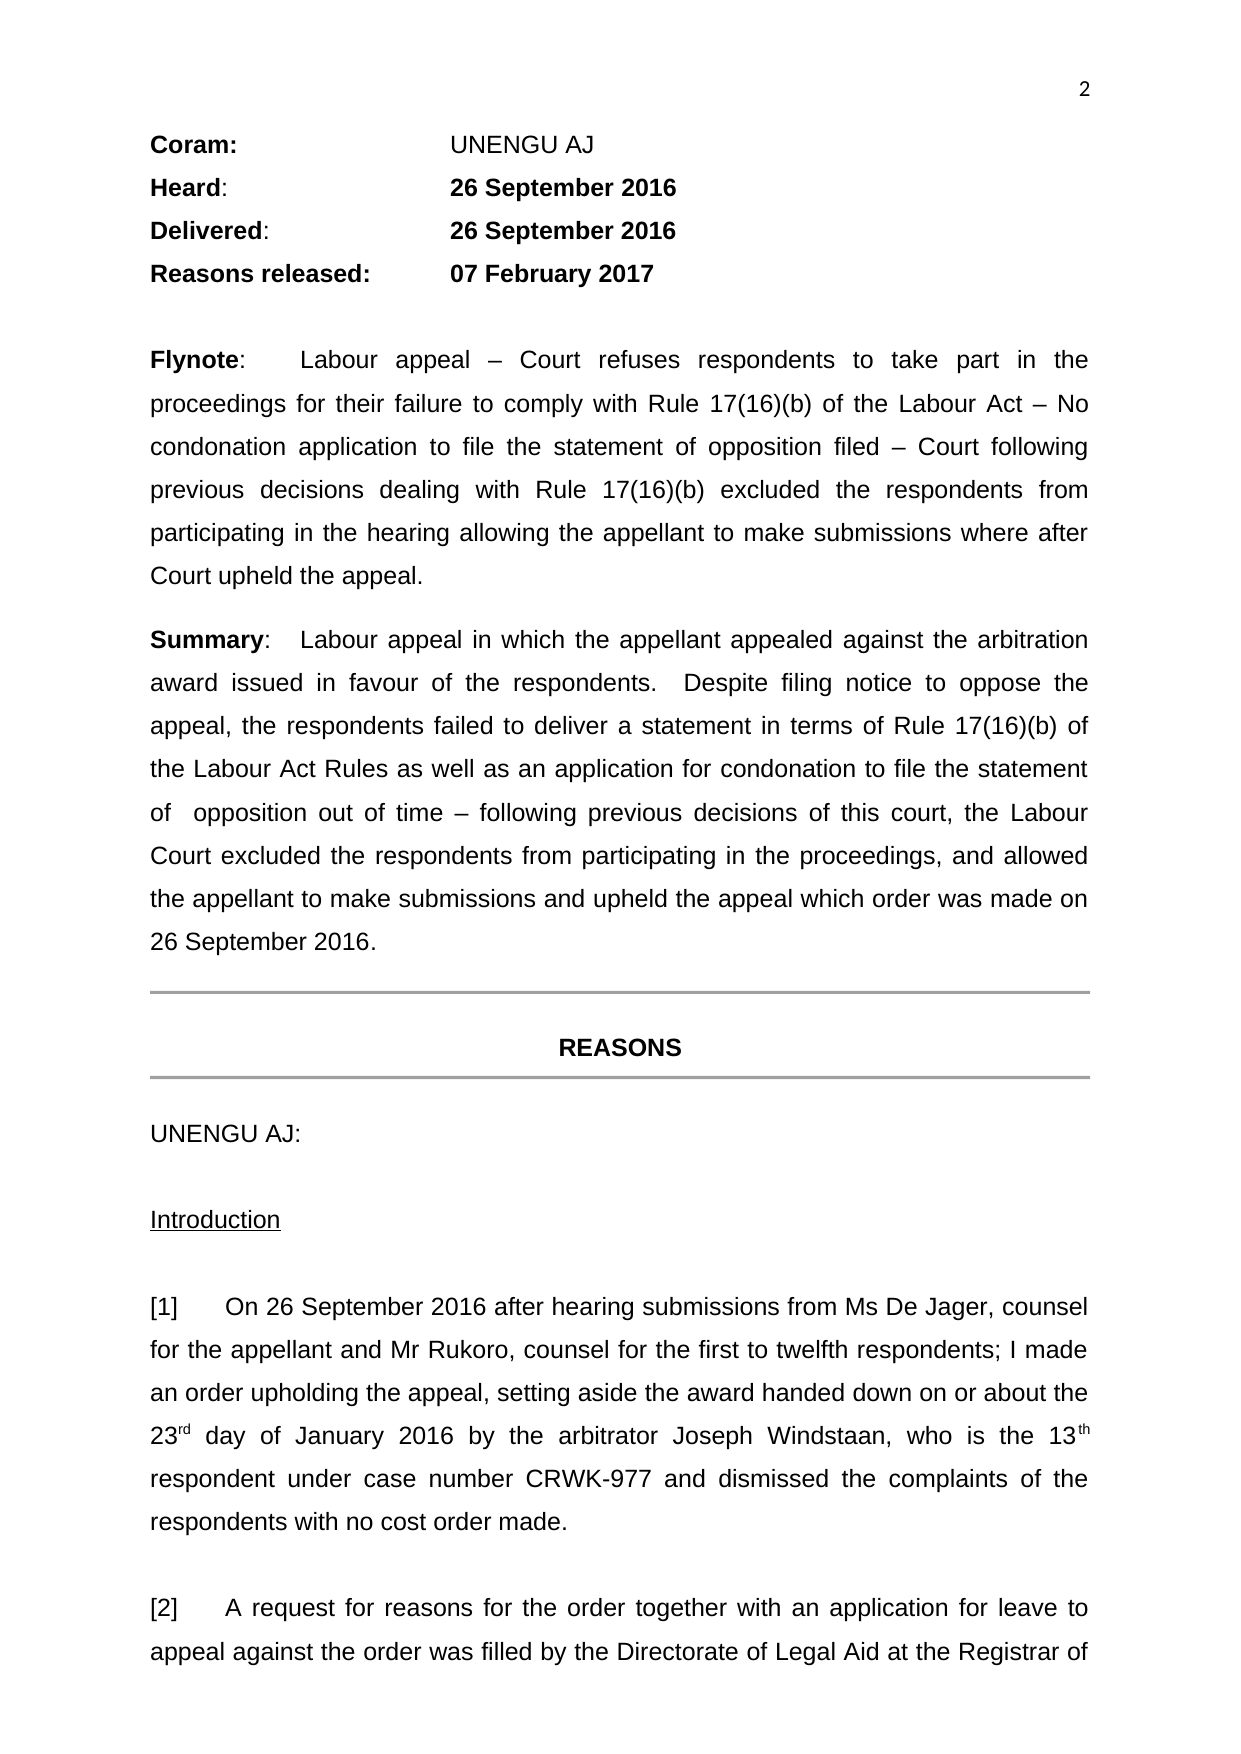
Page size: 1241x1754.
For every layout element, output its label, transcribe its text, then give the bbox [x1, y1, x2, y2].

text Reasons released: 07 February 2017 [150, 259, 1090, 288]
text Coram: UNENGU AJ [150, 130, 1090, 158]
text UNENGU AJ: [150, 1080, 1090, 1148]
text Summary: Labour appeal in which the appellant appealed against the arbitration award issued in favour of the respondents. Despite filing notice to oppose the appeal, the respondents failed to deliver a statement in terms of Rule 17(16)(b) of the Labour Act Rules as well as an application for condonation to file the statement of opposition out of time – following previous decisions of this court, the Labour Court excluded the respondents from participating in the proceedings, and allowed the appellant to make submissions and upheld the appeal which order was made on 26 September 2016. [150, 625, 1090, 956]
text REASONS [150, 1033, 1090, 1062]
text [150, 1593, 1090, 1665]
text [1] On 26 September 2016 after hearing submissions from Ms De Jager, counsel for the appellant and Mr Rukoro, counsel for the first to twelfth respondents; I made an order upholding the appeal, setting aside the award handed down on or about the 23rd day of January 2016 by the arbitrator Joseph Windstaan, who is the 13th respondent under case number CRWK-977 and dismissed the complaints of the respondents with no cost order made. [150, 1292, 1090, 1536]
text Introduction [150, 1205, 1090, 1234]
text Flynote: Labour appeal – Court refuses respondents to take part in the proceedings for their failure to comply with Rule 17(16)(b) of the Labour Act – No condonation application to file the statement of opposition filed – Court following previous decisions dealing with Rule 17(16)(b) excluded the respondents from participating in the hearing allowing the appellant to make submissions where after Court upheld the appeal. [150, 345, 1090, 590]
text Delivered: 26 September 2016 [150, 216, 1090, 245]
text Heard: 26 September 2016 [150, 173, 1090, 202]
